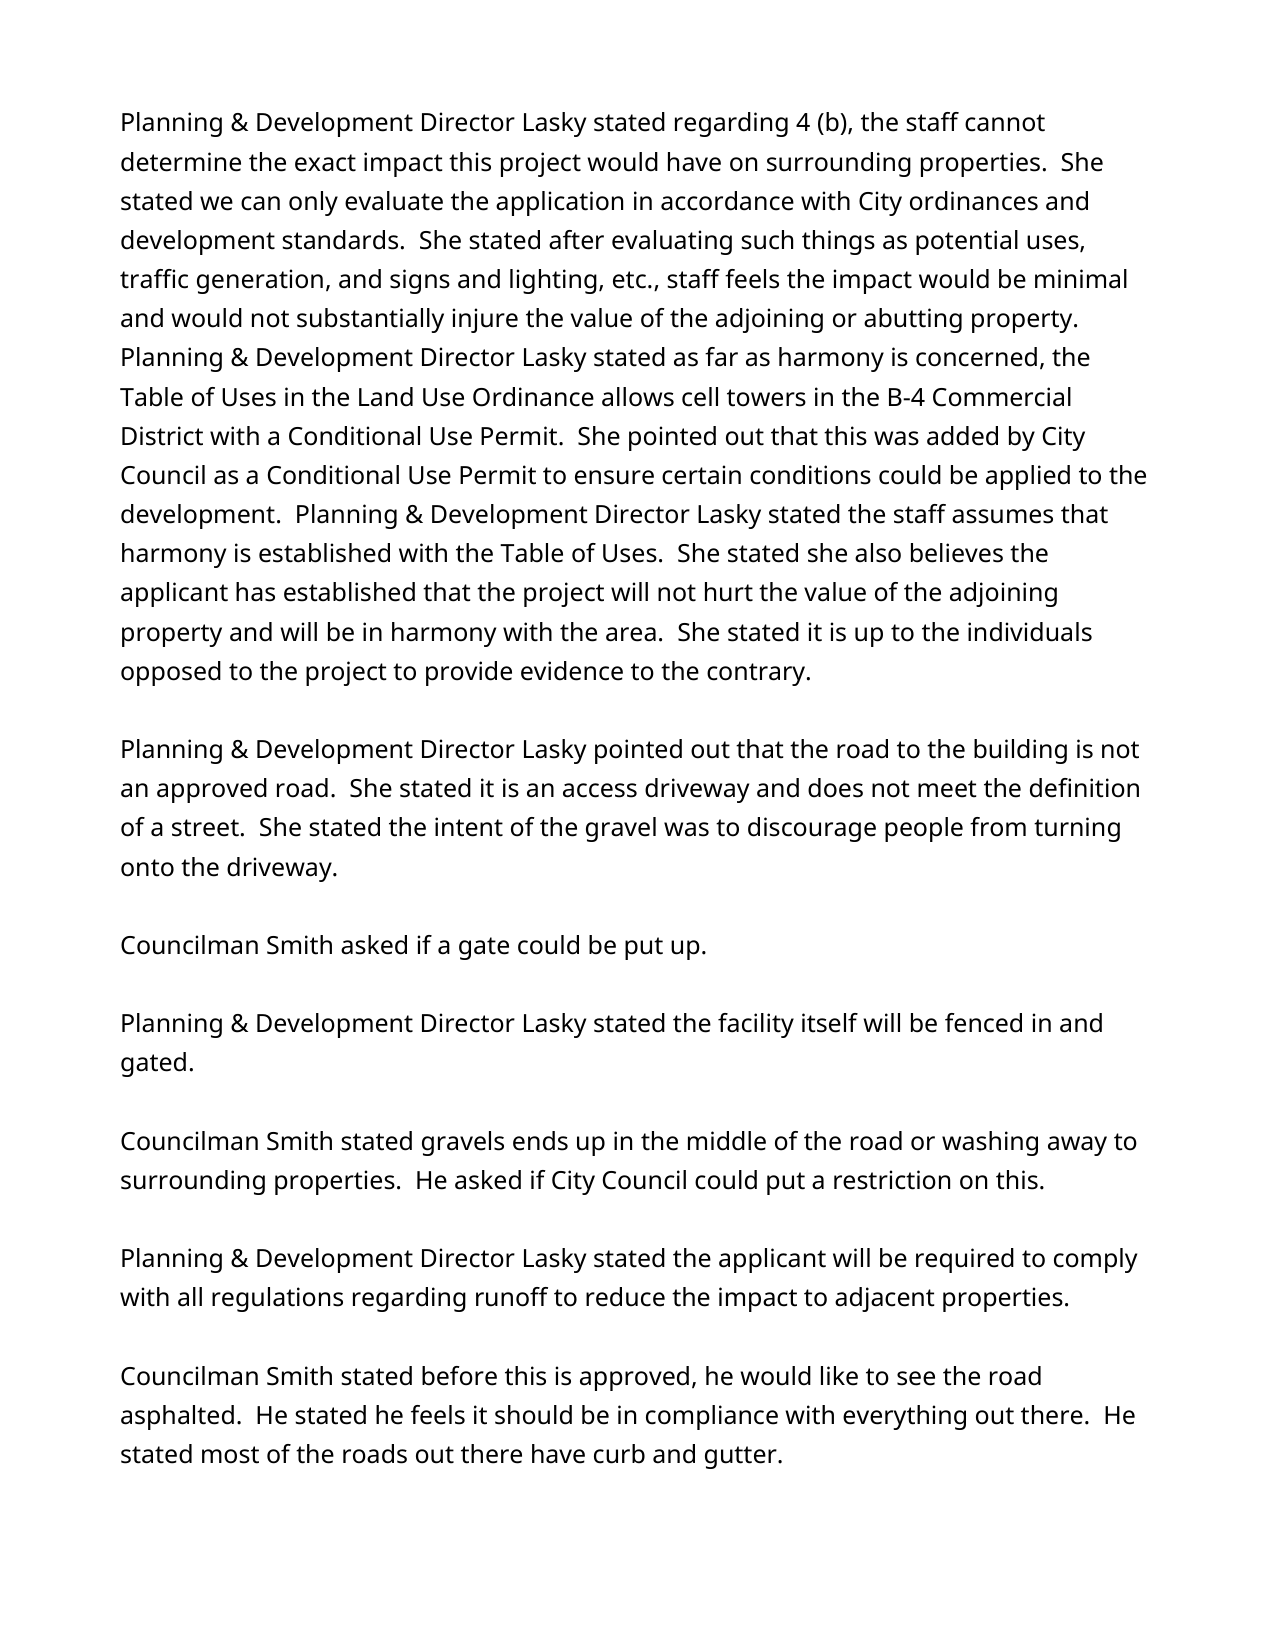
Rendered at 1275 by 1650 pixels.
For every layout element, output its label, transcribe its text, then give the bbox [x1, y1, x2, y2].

text Councilman Smith stated gravels ends up in the middle of the road or washing away to surrounding properties. He asked if City Council could put a restriction on this. [120, 1123, 1155, 1197]
text Planning & Development Director Lasky pointed out that the road to the building is not an approved road. She stated it is an access driveway and does not meet the definition of a street. She stated the intent of the gravel was to discourage people from turning onto the driveway. [120, 732, 1155, 883]
text Planning & Development Director Lasky stated regarding 4 (b), the staff cannot determine the exact impact this project would have on surrounding properties. She stated we can only evaluate the application in accordance with City ordinances and development standards. She stated after evaluating such things as potential uses, traffic generation, and signs and lighting, etc., staff feels the impact would be minimal and would not substantially injure the value of the adjoining or abutting property. Planning & Development Director Lasky stated as far as harmony is concerned, the Table of Uses in the Land Use Ordinance allows cell towers in the B-4 Commercial District with a Conditional Use Permit. She pointed out that this was added by City Council as a Conditional Use Permit to ensure certain conditions could be applied to the development. Planning & Development Director Lasky stated the staff assumes that harmony is established with the Table of Uses. She stated she also believes the applicant has established that the project will not hurt the value of the adjoining property and will be in harmony with the area. She stated it is up to the individuals opposed to the project to provide evidence to the contrary. [120, 105, 1155, 687]
text Planning & Development Director Lasky stated the facility itself will be fenced in and gated. [120, 1006, 1155, 1079]
text Councilman Smith asked if a gate could be put up. [120, 927, 1155, 962]
text Planning & Development Director Lasky stated the applicant will be required to comply with all regulations regarding runoff to reduce the impact to adjacent properties. [120, 1241, 1155, 1314]
text Councilman Smith stated before this is approved, he would like to see the road asphalted. He stated he feels it should be in compliance with everything out there. He stated most of the roads out there have curb and gutter. [120, 1358, 1155, 1471]
